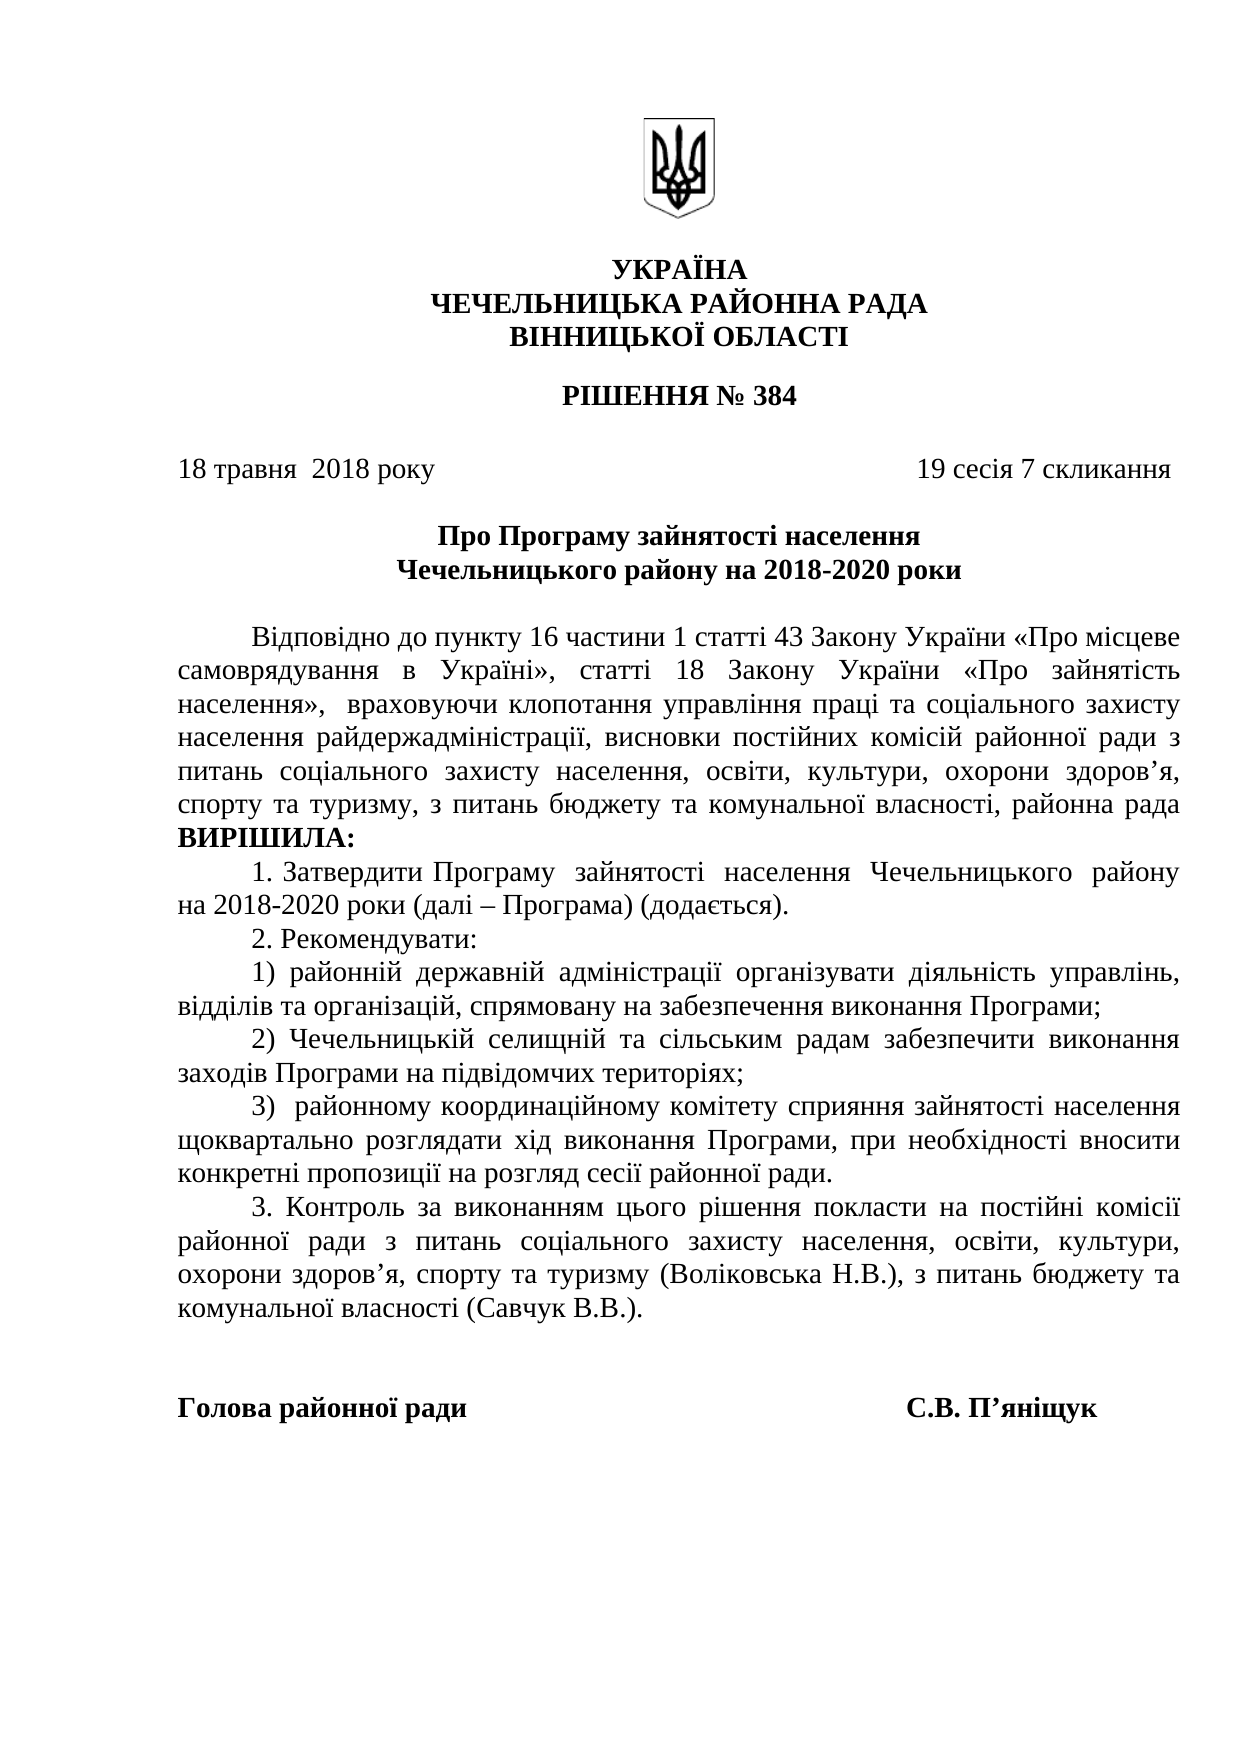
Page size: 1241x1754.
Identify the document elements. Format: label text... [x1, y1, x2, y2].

text 1) районній державній адміністрації організувати діяльність управлінь, відділів та організацій, спрямовану на забезпечення виконання Програми; [177, 954, 1181, 1021]
text 2. Рекомендувати: [177, 921, 1181, 954]
text ВІННИЦЬКОЇ ОБЛАСТІ [177, 319, 1181, 353]
text 1. Затвердити Програму зайнятості населення Чечельницького району на 2018-2020 роки (далі – Програма) (додається). [177, 854, 1181, 921]
text 3. Контроль за виконанням цього рішення покласти на постійні комісії районної ради з питань соціального захисту населення, освіти, культури, охорони здоров’я, спорту та туризму (Воліковська Н.В.), з питань бюджету та комунальної власності (Савчук В.В.). [177, 1189, 1181, 1323]
subtitle РІШЕННЯ № 384 [177, 378, 1181, 411]
text 18 травня 2018 року 19 сесія 7 скликання [177, 451, 1181, 485]
text Голова районної ради С.В. П’яніщук [177, 1390, 1181, 1424]
text 2) Чечельницькій селищній та сільським радам забезпечити виконання заходів Програми на підвідомчих територіях; [177, 1021, 1181, 1088]
picture [643, 118, 715, 219]
text ЧЕЧЕЛЬНИЦЬКА РАЙОННА РАДА [177, 286, 1181, 319]
text 3) районному координаційному комітету сприяння зайнятості населення щоквартально розглядати хід виконання Програми, при необхідності вносити конкретні пропозиції на розгляд сесії районної ради. [177, 1088, 1181, 1189]
text Чечельницького району на 2018-2020 роки [177, 552, 1181, 585]
text Про Програму зайнятості населення [177, 518, 1181, 552]
text УКРАЇНА [177, 252, 1181, 286]
text Відповідно до пункту 16 частини 1 статті 43 Закону України «Про місцеве самоврядування в Україні», статті 18 Закону України «Про зайнятість населення», враховуючи клопотання управління праці та соціального захисту населення райдержадміністрації, висновки постійних комісій районної ради з питань соціального захисту населення, освіти, культури, охорони здоров’я, спорту та туризму, з питань бюджету та комунальної власності, районна рада ВИРІШИЛА: [177, 619, 1181, 854]
